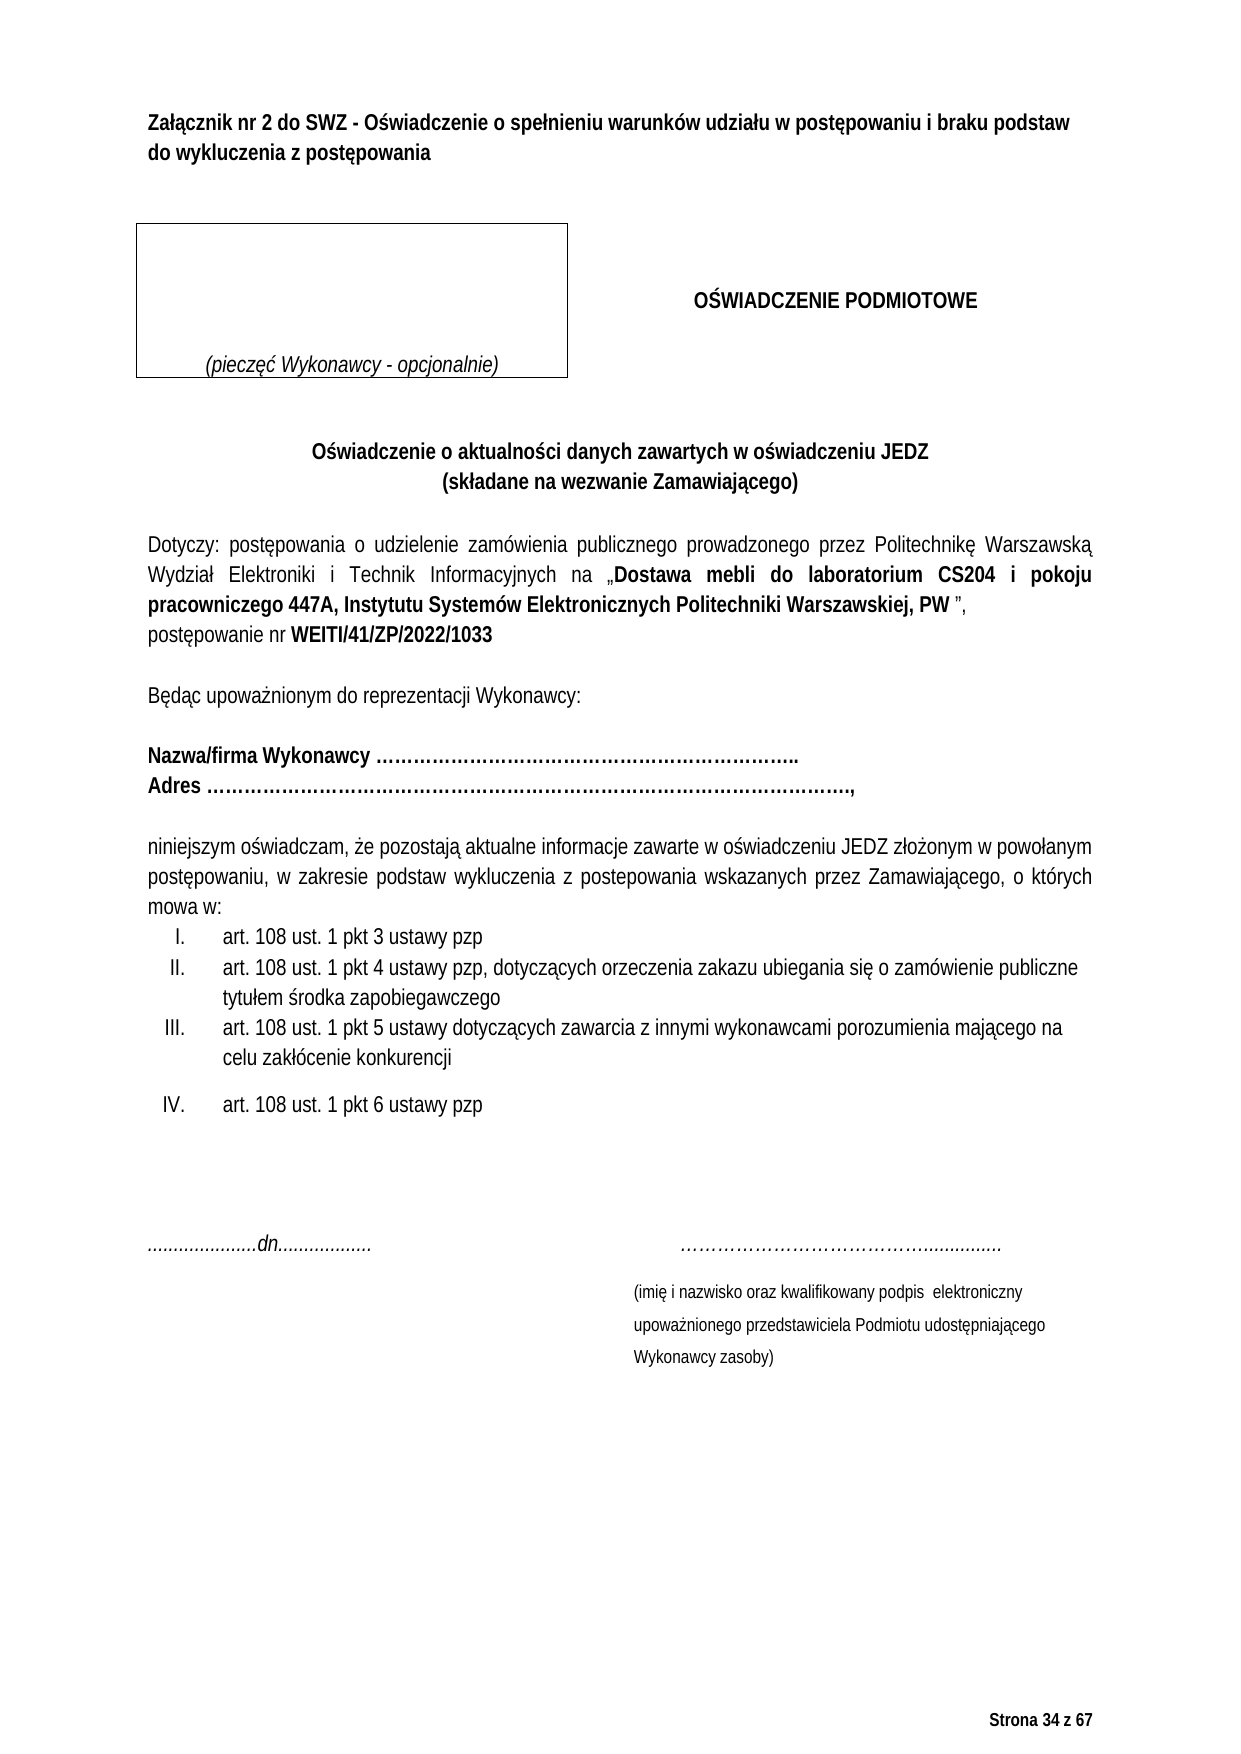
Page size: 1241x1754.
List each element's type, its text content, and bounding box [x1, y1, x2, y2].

text Dotyczy: postępowania o udzielenie zamówienia publicznego prowadzonego przez Politechnikę Warszawską Wydział Elektroniki i Technik Informacyjnych na „Dostawa mebli do laboratorium CS204 i pokoju pracowniczego 447A, Instytutu Systemów Elektronicznych Politechniki Warszawskiej, PW ”, [148, 531, 1092, 617]
text (imię i nazwisko oraz kwalifikowany podpis elektroniczny upoważnionego przedstawiciela Podmiotu udostępniającego Wykonawcy zasoby) [634, 1281, 1092, 1367]
list art. 108 ust. 1 pkt 3 ustawy pzp [185, 923, 1092, 949]
text (składane na wezwanie Zamawiającego) [148, 468, 1092, 494]
list art. 108 ust. 1 pkt 5 ustawy dotyczących zawarcia z innymi wykonawcami porozumienia mającego na celu zakłócenie konkurencji [185, 1014, 1092, 1070]
text Oświadczenie o aktualności danych zawartych w oświadczeniu JEDZ [148, 438, 1092, 464]
text postępowanie nr WEITI/41/ZP/2022/1033 [148, 621, 1092, 647]
table_header OŚWIADCZENIE PODMIOTOWE [568, 223, 1104, 377]
table_header (pieczęć Wykonawcy - opcjonalnie) [137, 224, 567, 377]
text Będąc upoważnionym do reprezentacji Wykonawcy: [148, 682, 1092, 708]
text niniejszym oświadczam, że pozostają aktualne informacje zawarte w oświadczeniu JEDZ złożonym w powołanym postępowaniu, w zakresie podstaw wykluczenia z postepowania wskazanych przez Zamawiającego, o których mowa w: [148, 833, 1092, 919]
subtitle Załącznik nr 2 do SWZ - Oświadczenie o spełnieniu warunków udziału w postępowaniu i braku podstaw do wykluczenia z postępowania [148, 109, 1092, 166]
text Adres …………………………………………………………………………………………., [148, 772, 1092, 798]
list art. 108 ust. 1 pkt 6 ustawy pzp [185, 1091, 1092, 1117]
text Nazwa/firma Wykonawcy ………………………………………………………….. [148, 742, 1092, 768]
list art. 108 ust. 1 pkt 4 ustawy pzp, dotyczących orzeczenia zakazu ubiegania się o zamówienie publiczne tytułem środka zapobiegawczego [185, 953, 1092, 1010]
text .....................dn.................. …………………………………............... [148, 1230, 1092, 1257]
